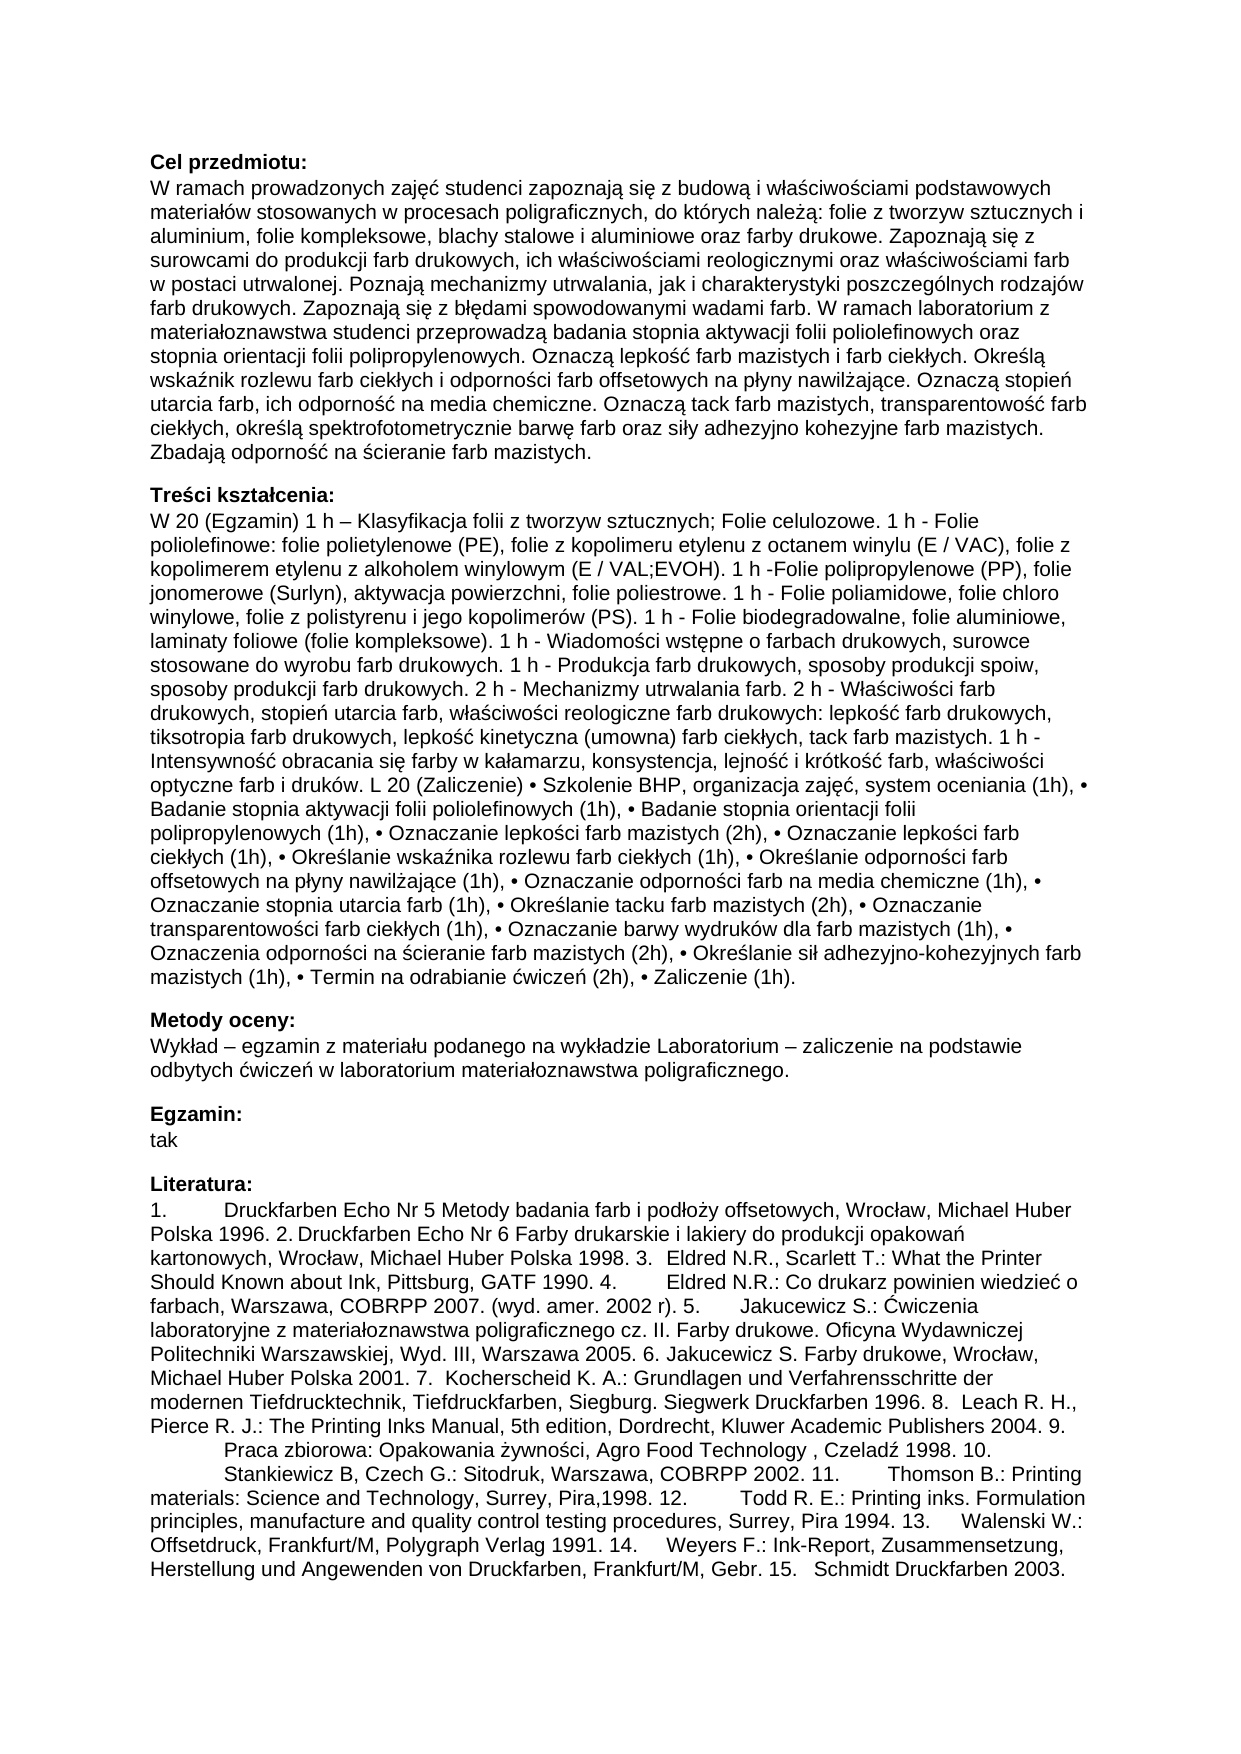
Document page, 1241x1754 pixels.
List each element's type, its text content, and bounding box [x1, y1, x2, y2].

text Literatura: [150, 1172, 1090, 1196]
text tak [150, 1128, 1090, 1152]
text Treści kształcenia: [150, 483, 1090, 507]
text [150, 1198, 1090, 1581]
text Metody oceny: [150, 1008, 1090, 1032]
text Wykład – egzamin z materiału podanego na wykładzie Laboratorium – zaliczenie na podstawie odbytych ćwiczeń w laboratorium materiałoznawstwa poligraficznego. [150, 1034, 1090, 1082]
text Cel przedmiotu: [150, 150, 1090, 174]
text W ramach prowadzonych zajęć studenci zapoznają się z budową i właściwościami podstawowych materiałów stosowanych w procesach poligraficznych, do których należą: folie z tworzyw sztucznych i aluminium, folie kompleksowe, blachy stalowe i aluminiowe oraz farby drukowe. Zapoznają się z surowcami do produkcji farb drukowych, ich właściwościami reologicznymi oraz właściwościami farb w postaci utrwalonej. Poznają mechanizmy utrwalania, jak i charakterystyki poszczególnych rodzajów farb drukowych. Zapoznają się z błędami spowodowanymi wadami farb. W ramach laboratorium z materiałoznawstwa studenci przeprowadzą badania stopnia aktywacji folii poliolefinowych oraz stopnia orientacji folii polipropylenowych. Oznaczą lepkość farb mazistych i farb ciekłych. Określą wskaźnik rozlewu farb ciekłych i odporności farb offsetowych na płyny nawilżające. Oznaczą stopień utarcia farb, ich odporność na media chemiczne. Oznaczą tack farb mazistych, transparentowość farb ciekłych, określą spektrofotometrycznie barwę farb oraz siły adhezyjno kohezyjne farb mazistych. Zbadają odporność na ścieranie farb mazistych. [150, 176, 1090, 463]
text Egzamin: [150, 1102, 1090, 1126]
text W 20 (Egzamin) 1 h – Klasyfikacja folii z tworzyw sztucznych; Folie celulozowe. 1 h - Folie poliolefinowe: folie polietylenowe (PE), folie z kopolimeru etylenu z octanem winylu (E / VAC), folie z kopolimerem etylenu z alkoholem winylowym (E / VAL;EVOH). 1 h -Folie polipropylenowe (PP), folie jonomerowe (Surlyn), aktywacja powierzchni, folie poliestrowe. 1 h - Folie poliamidowe, folie chloro winylowe, folie z polistyrenu i jego kopolimerów (PS). 1 h - Folie biodegradowalne, folie aluminiowe, laminaty foliowe (folie kompleksowe). 1 h - Wiadomości wstępne o farbach drukowych, surowce stosowane do wyrobu farb drukowych. 1 h - Produkcja farb drukowych, sposoby produkcji spoiw, sposoby produkcji farb drukowych. 2 h - Mechanizmy utrwalania farb. 2 h - Właściwości farb drukowych, stopień utarcia farb, właściwości reologiczne farb drukowych: lepkość farb drukowych, tiksotropia farb drukowych, lepkość kinetyczna (umowna) farb ciekłych, tack farb mazistych. 1 h - Intensywność obracania się farby w kałamarzu, konsystencja, lejność i krótkość farb, właściwości optyczne farb i druków. L 20 (Zaliczenie) • Szkolenie BHP, organizacja zajęć, system oceniania (1h), • Badanie stopnia aktywacji folii poliolefinowych (1h), • Badanie stopnia orientacji folii polipropylenowych (1h), • Oznaczanie lepkości farb mazistych (2h), • Oznaczanie lepkości farb ciekłych (1h), • Określanie wskaźnika rozlewu farb ciekłych (1h), • Określanie odporności farb offsetowych na płyny nawilżające (1h), • Oznaczanie odporności farb na media chemiczne (1h), • Oznaczanie stopnia utarcia farb (1h), • Określanie tacku farb mazistych (2h), • Oznaczanie transparentowości farb ciekłych (1h), • Oznaczanie barwy wydruków dla farb mazistych (1h), • Oznaczenia odporności na ścieranie farb mazistych (2h), • Określanie sił adhezyjno-kohezyjnych farb mazistych (1h), • Termin na odrabianie ćwiczeń (2h), • Zaliczenie (1h). [150, 509, 1090, 988]
